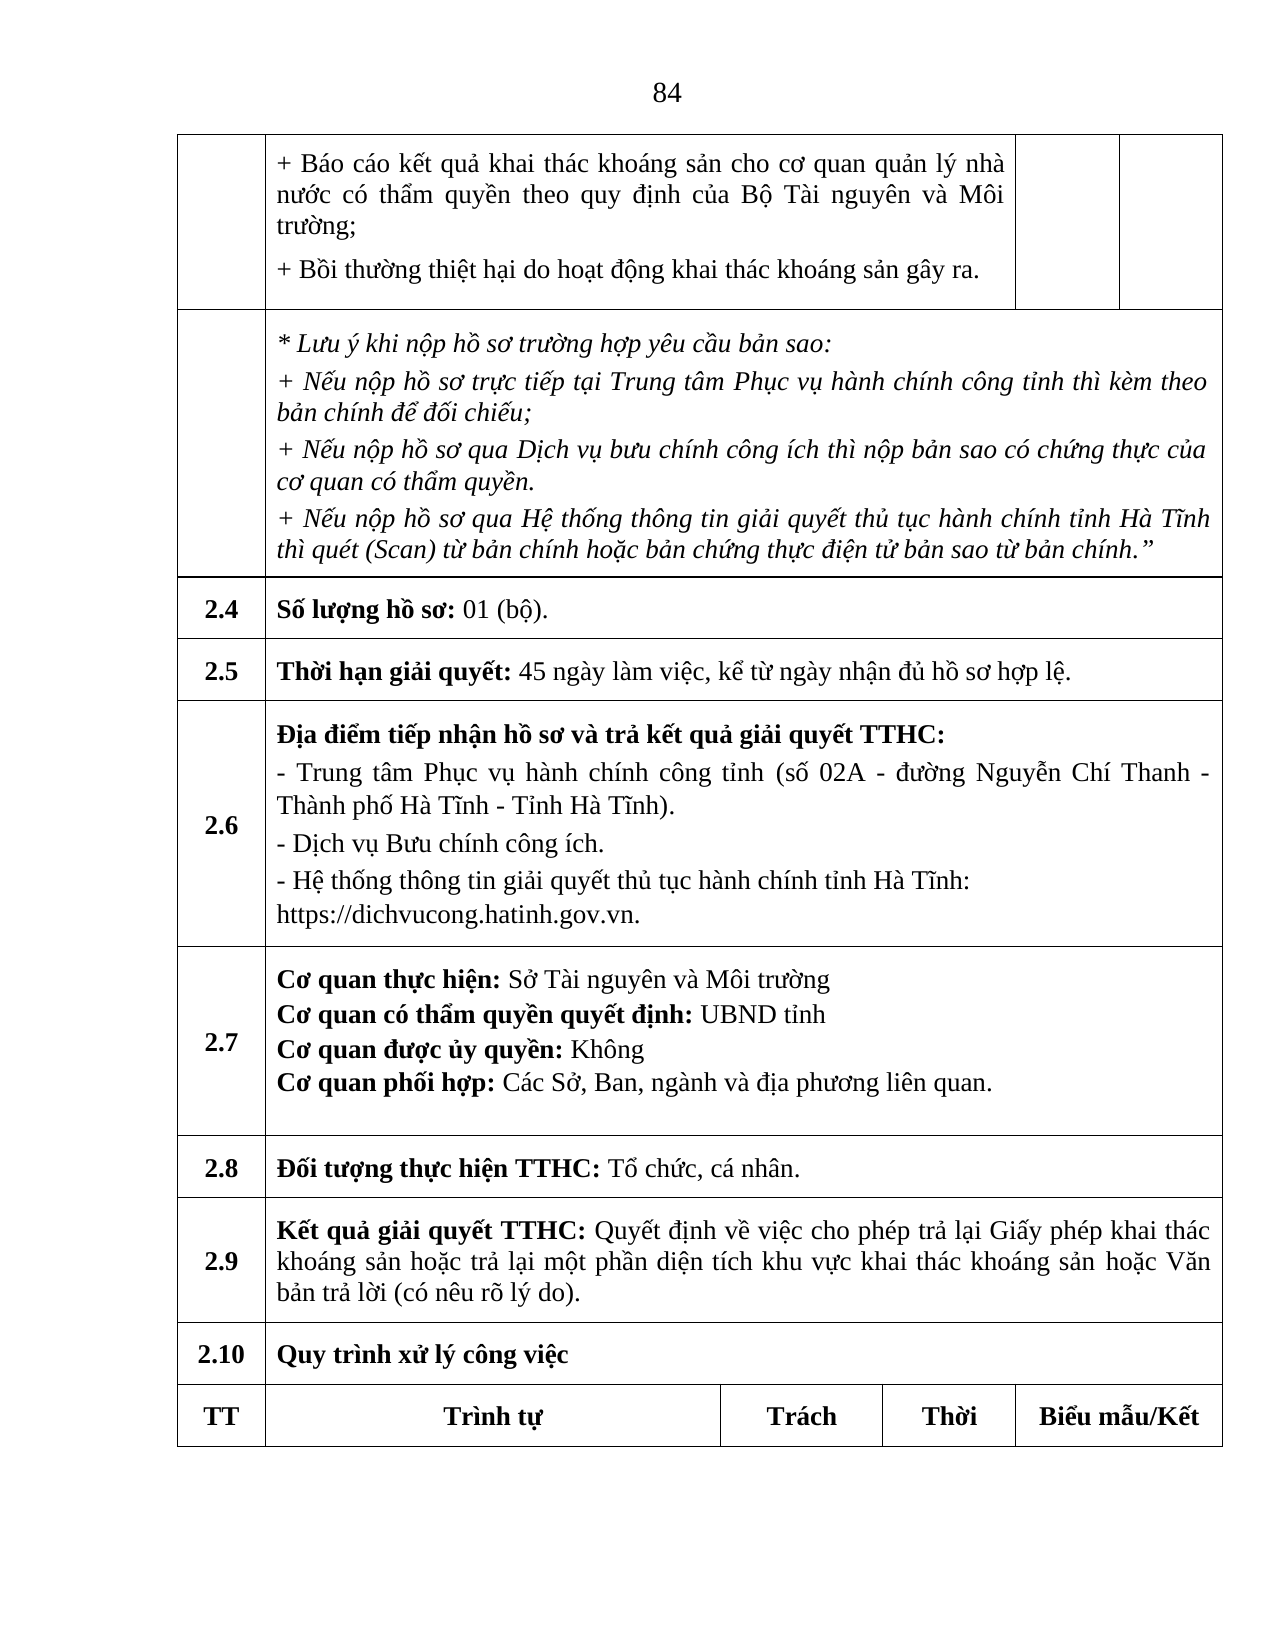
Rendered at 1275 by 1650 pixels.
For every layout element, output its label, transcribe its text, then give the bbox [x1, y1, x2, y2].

table_cell Quy trình xử lý công việc [266, 1323, 1222, 1383]
table_cell x [1120, 135, 1222, 308]
table_cell Số lượng hồ sơ: 01 (bộ). [266, 578, 1222, 638]
table_cell TT [178, 1385, 265, 1446]
table_cell Kết quả giải quyết TTHC: Quyết định về việc cho phép trả lại Giấy phép khai thác khoáng sản hoặc trả lại một phần diện tích khu vực khai thác khoáng sản hoặc Văn bản trả lời (có nêu rõ lý do). [266, 1198, 1222, 1322]
table_cell Trách nhiệm [721, 1385, 882, 1446]
table_cell Đối tượng thực hiện TTHC: Tổ chức, cá nhân. [266, 1136, 1222, 1197]
table_cell Thời gian [883, 1385, 1015, 1446]
table_cell Trình tự [266, 1385, 720, 1446]
table_cell 2.6 [178, 701, 265, 946]
table_cell 2.9 [178, 1198, 265, 1322]
table_cell Thời hạn giải quyết: 45 ngày làm việc, kể từ ngày nhận đủ hồ sơ hợp lệ. [266, 639, 1222, 700]
table_cell Cơ quan thực hiện: Sở Tài nguyên và Môi trường Cơ quan có thẩm quyền quyết định: UBND tỉnh Cơ quan được ủy quyền: Không Cơ quan phối hợp: Các Sở, Ban, ngành và địa phương liên quan. [266, 947, 1222, 1135]
table_cell 2.7 [178, 947, 265, 1135]
table_cell * Lưu ý khi nộp hồ sơ trường hợp yêu cầu bản sao: + Nếu nộp hồ sơ trực tiếp tại Trung tâm Phục vụ hành chính công tỉnh thì kèm theo bản chính để đối chiếu; + Nếu nộp hồ sơ qua Dịch vụ bưu chính công ích thì nộp bản sao có chứng thực của cơ quan có thẩm quyền. + Nếu nộp hồ sơ qua Hệ thống thông tin giải quyết thủ tục hành chính tỉnh Hà Tĩnh thì quét (Scan) từ bản chính hoặc bản chứng thực điện tử bản sao từ bản chính.” [266, 310, 1222, 576]
table_cell 2.10 [178, 1323, 265, 1383]
table_cell Biểu mẫu/Kết quả [1016, 1385, 1222, 1446]
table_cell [266, 135, 1015, 308]
table_cell 2.4 [178, 578, 265, 638]
table_cell [178, 310, 265, 576]
table_cell 2.5 [178, 639, 265, 700]
table_cell - [178, 135, 265, 308]
table_cell [1016, 135, 1119, 308]
table_cell 2.8 [178, 1136, 265, 1197]
table_cell Địa điểm tiếp nhận hồ sơ và trả kết quả giải quyết TTHC: - Trung tâm Phục vụ hành chính công tỉnh (số 02A - đường Nguyễn Chí Thanh - Thành phố Hà Tĩnh - Tỉnh Hà Tĩnh). - Dịch vụ Bưu chính công ích. - Hệ thống thông tin giải quyết thủ tục hành chính tỉnh Hà Tĩnh: https://dichvucong.hatinh.gov.vn. [266, 701, 1222, 946]
